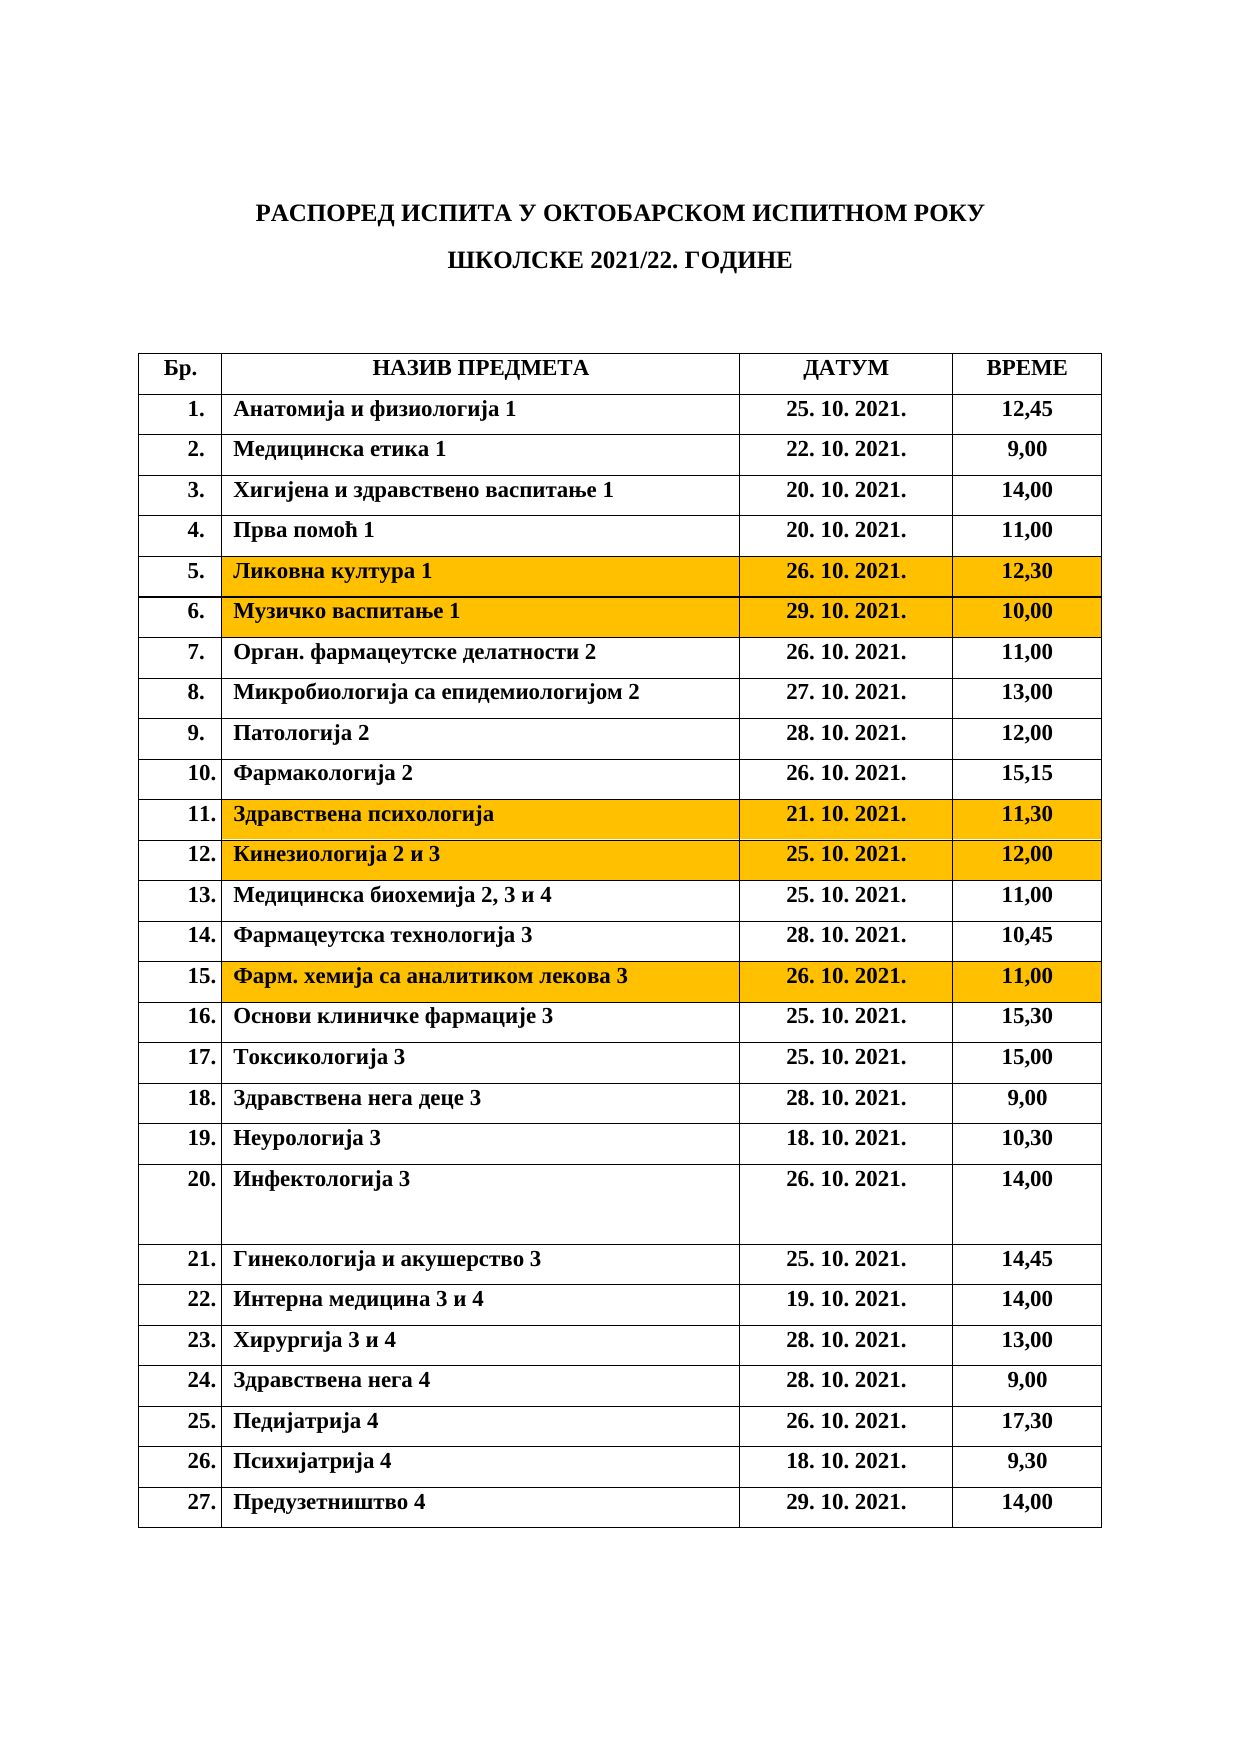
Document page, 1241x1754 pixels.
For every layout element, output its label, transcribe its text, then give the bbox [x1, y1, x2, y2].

table_cell 20. 10. 2021. [740, 476, 952, 515]
table_cell [139, 679, 221, 718]
table_cell [139, 1285, 221, 1325]
table_cell Хирургија 3 и 4 [222, 1326, 739, 1365]
table_cell Инфектологија 3 [222, 1165, 739, 1244]
table_cell [139, 1003, 221, 1042]
table_cell Интерна медицина 3 и 4 [222, 1285, 739, 1325]
table_cell 27. 10. 2021. [740, 679, 952, 718]
table_cell 28. 10. 2021. [740, 922, 952, 961]
table_header НАЗИВ ПРЕДМЕТА [222, 354, 739, 394]
table_cell Психијатрија 4 [222, 1447, 739, 1487]
table_cell [139, 1165, 221, 1244]
table_cell 29. 10. 2021. [740, 1488, 952, 1527]
table_cell [139, 1488, 221, 1527]
table_cell Медицинска етика 1 [222, 435, 739, 475]
table_cell Ликовна култура 1 [222, 557, 739, 596]
table_cell 26. 10. 2021. [740, 962, 952, 1002]
table_cell [139, 719, 221, 758]
table_cell [139, 1407, 221, 1446]
table_cell 11,00 [953, 881, 1101, 921]
table_cell Здравствена нега 4 [222, 1366, 739, 1406]
table_cell Микробиологија са епидемиологијом 2 [222, 679, 739, 718]
table_header ДАТУМ [740, 354, 952, 394]
table_cell Гинекологија и акушерство 3 [222, 1245, 739, 1284]
table_cell 25. 10. 2021. [740, 1245, 952, 1284]
table_cell 26. 10. 2021. [740, 638, 952, 677]
table_cell 14,45 [953, 1245, 1101, 1284]
table_cell [139, 962, 221, 1002]
table_cell Патологија 2 [222, 719, 739, 758]
table_cell Здравствена нега деце 3 [222, 1084, 739, 1123]
table_cell [139, 598, 221, 637]
table_cell 14,00 [953, 476, 1101, 515]
table_cell Фарм. хемија са аналитиком лекова 3 [222, 962, 739, 1002]
table_cell 28. 10. 2021. [740, 719, 952, 758]
table_cell 15,30 [953, 1003, 1101, 1042]
table_cell 9,00 [953, 1366, 1101, 1406]
table_cell Неурологија 3 [222, 1124, 739, 1164]
table_cell 12,00 [953, 841, 1101, 880]
table_cell Музичко васпитање 1 [222, 598, 739, 637]
table_cell 25. 10. 2021. [740, 1043, 952, 1083]
table_cell 10,30 [953, 1124, 1101, 1164]
table_cell [139, 1084, 221, 1123]
table_cell [139, 841, 221, 880]
table_cell 9,00 [953, 435, 1101, 475]
table_cell 25. 10. 2021. [740, 1003, 952, 1042]
table_cell [139, 516, 221, 556]
table_cell 13,00 [953, 679, 1101, 718]
table_cell Здравствена психологија [222, 800, 739, 839]
table_cell 10,45 [953, 922, 1101, 961]
table_cell Медицинска биохемија 2, 3 и 4 [222, 881, 739, 921]
table_cell Прва помоћ 1 [222, 516, 739, 556]
table_cell 29. 10. 2021. [740, 598, 952, 637]
table_cell 21. 10. 2021. [740, 800, 952, 839]
table_cell 25. 10. 2021. [740, 881, 952, 921]
table_cell 26. 10. 2021. [740, 1407, 952, 1446]
table_cell Хигијена и здравствено васпитање 1 [222, 476, 739, 515]
text ШКОЛСКЕ 2021/22. ГОДИНЕ [150, 245, 1090, 274]
table_cell 18. 10. 2021. [740, 1124, 952, 1164]
table_cell [139, 638, 221, 677]
table_cell 20. 10. 2021. [740, 516, 952, 556]
table_cell 25. 10. 2021. [740, 395, 952, 434]
table_cell Орган. фармацеутске делатности 2 [222, 638, 739, 677]
table_cell 11,00 [953, 962, 1101, 1002]
table_cell 22. 10. 2021. [740, 435, 952, 475]
table_cell 28. 10. 2021. [740, 1366, 952, 1406]
table_cell [139, 1366, 221, 1406]
table_cell [139, 922, 221, 961]
table_cell 26. 10. 2021. [740, 760, 952, 799]
table_cell 28. 10. 2021. [740, 1084, 952, 1123]
table_cell 11,00 [953, 638, 1101, 677]
table_cell 12,00 [953, 719, 1101, 758]
table_cell [139, 435, 221, 475]
table_cell [139, 557, 221, 596]
table_cell 15,15 [953, 760, 1101, 799]
table_cell 10,00 [953, 598, 1101, 637]
table_cell 11,30 [953, 800, 1101, 839]
table_cell 18. 10. 2021. [740, 1447, 952, 1487]
table_cell 11,00 [953, 516, 1101, 556]
table_cell 14,00 [953, 1285, 1101, 1325]
table_cell 28. 10. 2021. [740, 1326, 952, 1365]
table_cell 12,30 [953, 557, 1101, 596]
table_cell [139, 1326, 221, 1365]
table_cell 26. 10. 2021. [740, 1165, 952, 1244]
table_cell Фармацеутска технологија 3 [222, 922, 739, 961]
table_cell [139, 881, 221, 921]
text РАСПОРЕД ИСПИТА У ОКТОБАРСКОМ ИСПИТНОМ РОКУ [150, 198, 1090, 226]
table_cell Фармакологија 2 [222, 760, 739, 799]
table_cell 26. 10. 2021. [740, 557, 952, 596]
table_header ВРЕМЕ [953, 354, 1101, 394]
table_cell [139, 476, 221, 515]
table_cell [139, 1043, 221, 1083]
table_cell 19. 10. 2021. [740, 1285, 952, 1325]
table_cell [139, 800, 221, 839]
table_header Бр. [139, 354, 221, 394]
table_cell Педијатрија 4 [222, 1407, 739, 1446]
table_cell Анатомија и физиологија 1 [222, 395, 739, 434]
table_cell 9,30 [953, 1447, 1101, 1487]
table_cell [139, 760, 221, 799]
table_cell [139, 1245, 221, 1284]
table_cell 12,45 [953, 395, 1101, 434]
table_cell [139, 1124, 221, 1164]
table_cell 9,00 [953, 1084, 1101, 1123]
table_cell 13,00 [953, 1326, 1101, 1365]
table_cell 17,30 [953, 1407, 1101, 1446]
table_cell 14,00 [953, 1165, 1101, 1244]
table_cell Токсикологија 3 [222, 1043, 739, 1083]
table_cell [139, 395, 221, 434]
table_cell 14,00 [953, 1488, 1101, 1527]
table_cell Предузетништво 4 [222, 1488, 739, 1527]
table_cell Кинезиологија 2 и 3 [222, 841, 739, 880]
table_cell [139, 1447, 221, 1487]
table_cell 15,00 [953, 1043, 1101, 1083]
table_cell 25. 10. 2021. [740, 841, 952, 880]
table_cell Основи клиничке фармације 3 [222, 1003, 739, 1042]
